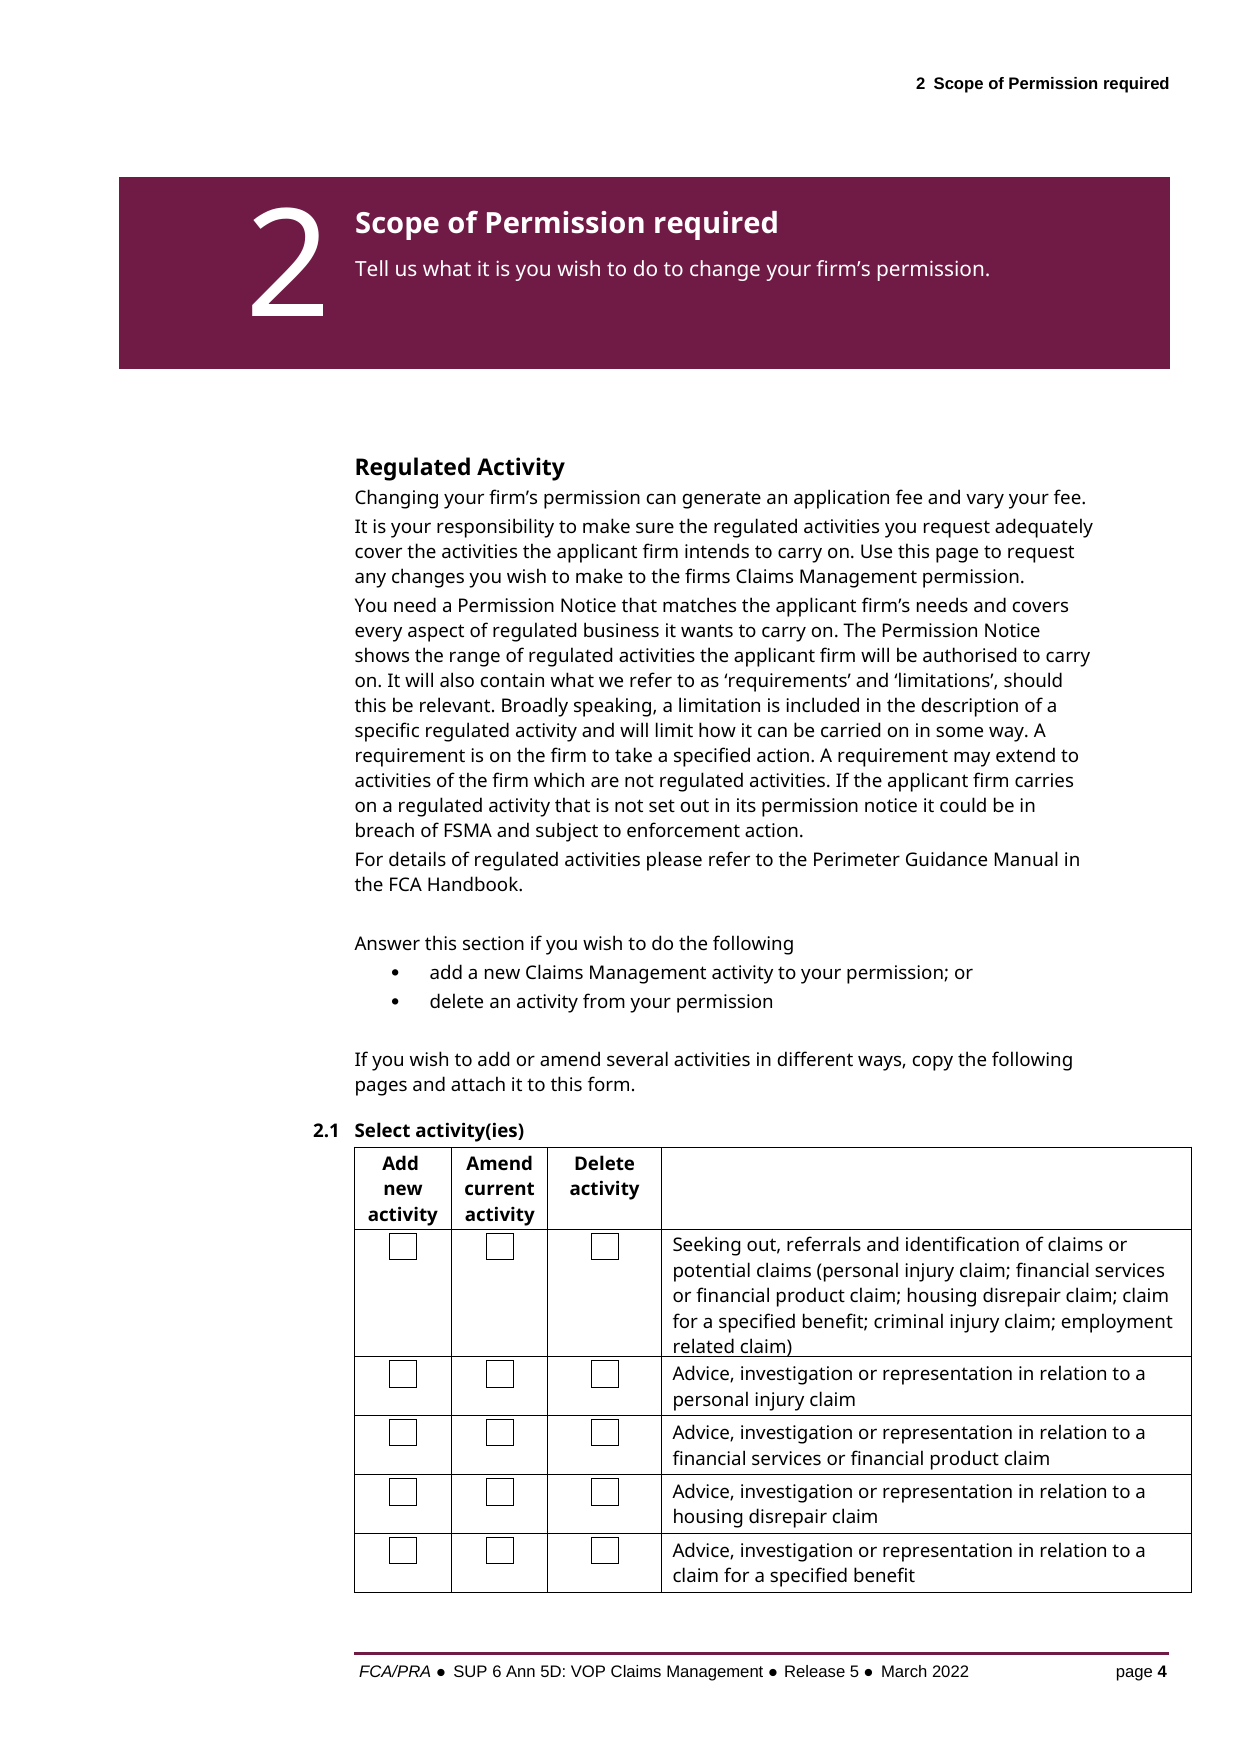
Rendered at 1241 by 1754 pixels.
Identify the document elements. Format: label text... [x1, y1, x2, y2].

table_cell Advice, investigation or representation in relation to a personal injury claim [662, 1357, 1191, 1415]
table_cell [355, 1534, 451, 1592]
table_cell Seeking out, referrals and identification of claims or potential claims (personal injury claim; financial services or financial product claim; housing disrepair claim; claim for a specified benefit; criminal injury claim; employment related claim) [662, 1230, 1191, 1356]
text It is your responsibility to make sure the regulated activities you request adequately cover the activities the applicant firm intends to carry on. Use this page to request any changes you wish to make to the firms Claims Management permission. [354, 513, 1093, 588]
text Answer this section if you wish to do the following [354, 930, 1093, 955]
table_cell [452, 1416, 547, 1474]
text You need a Permission Notice that matches the applicant firm’s needs and covers every aspect of regulated business it wants to carry on. The Permission Notice shows the range of regulated activities the applicant firm will be authorised to carry on. It will also contain what we refer to as ‘requirements’ and ‘limitations’, should this be relevant. Broadly speaking, a limitation is included in the description of a specific regulated activity and will limit how it can be carried on in some way. A requirement is on the firm to take a specified action. A requirement may extend to activities of the firm which are not regulated activities. If the applicant firm carries on a regulated activity that is not set out in its permission notice it could be in breach of FSMA and subject to enforcement action. [354, 592, 1093, 842]
table_header Delete activity [548, 1148, 661, 1228]
subtitle Regulated Activity [354, 449, 1169, 482]
table_cell [452, 1357, 547, 1415]
list add a new Claims Management activity to your permission; or [392, 959, 1093, 984]
table_cell [355, 1230, 451, 1356]
table_cell [548, 1475, 661, 1532]
table_cell Advice, investigation or representation in relation to a financial services or financial product claim [662, 1416, 1191, 1474]
table_cell [355, 1475, 451, 1532]
table_header Amend current activity [452, 1148, 547, 1228]
table_cell [355, 1357, 451, 1415]
table_cell [548, 1416, 661, 1474]
table_cell [452, 1475, 547, 1532]
table_cell [548, 1357, 661, 1415]
table_cell [548, 1534, 661, 1592]
text For details of regulated activities please refer to the Perimeter Guidance Manual in the FCA Handbook. [354, 847, 1093, 897]
table_cell Advice, investigation or representation in relation to a housing disrepair claim [662, 1475, 1191, 1532]
table_cell [452, 1230, 547, 1356]
text If you wish to add or amend several activities in different ways, copy the following pages and attach it to this form. [354, 1047, 1093, 1097]
table_header 2 [119, 177, 355, 369]
table_cell [355, 1416, 451, 1474]
list delete an activity from your permission [392, 988, 1093, 1013]
table_cell [548, 1230, 661, 1356]
table_cell Advice, investigation or representation in relation to a claim for a specified benefit [662, 1534, 1191, 1592]
table_cell [452, 1534, 547, 1592]
table_header Scope of Permission required Tell us what it is you wish to do to change your firm’s permission. [355, 177, 1170, 369]
table_header Add new activity [355, 1148, 451, 1228]
text Changing your firm’s permission can generate an application fee and vary your fee. [354, 484, 1093, 509]
table_header [662, 1148, 1191, 1228]
text 2.1 Select activity(ies) [295, 1119, 1093, 1142]
